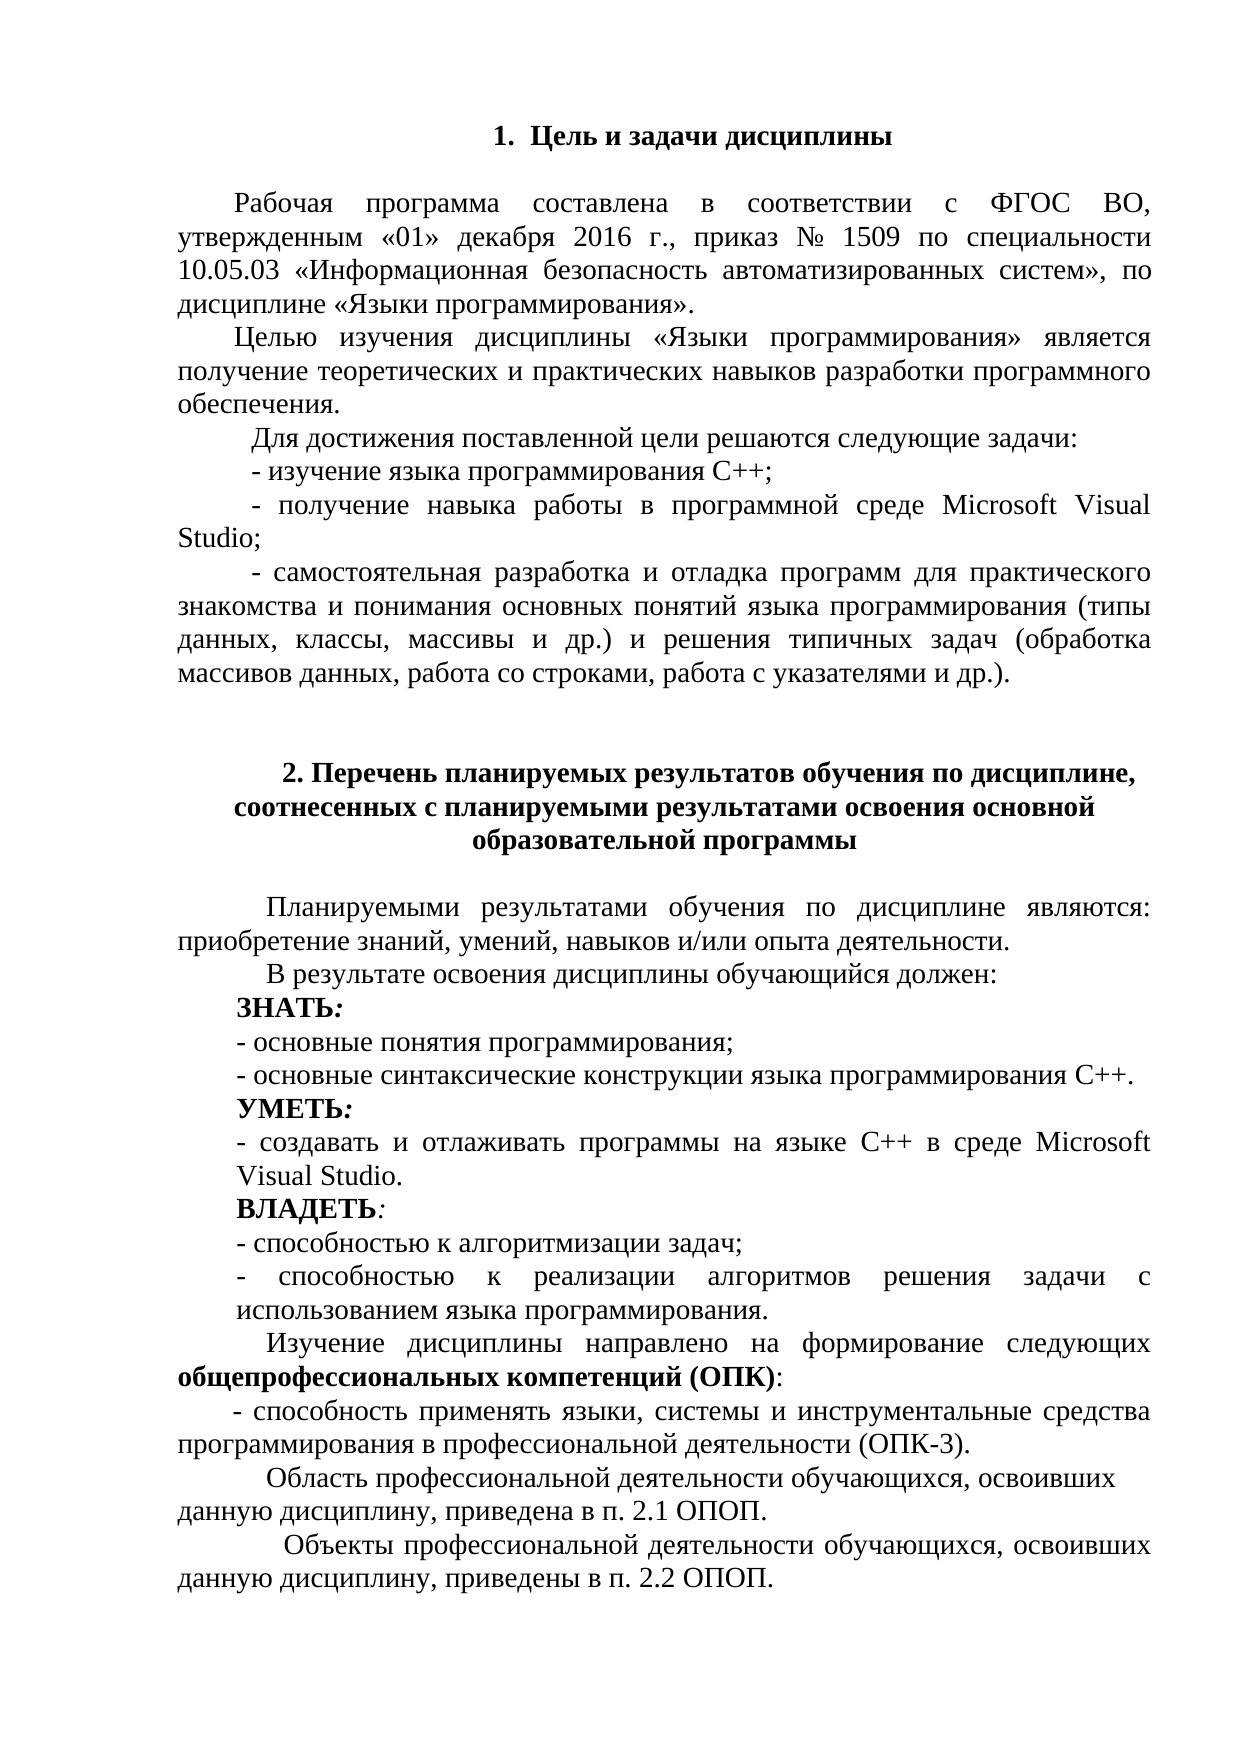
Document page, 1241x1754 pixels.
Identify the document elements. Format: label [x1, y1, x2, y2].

table_header [166, 118, 1240, 1627]
